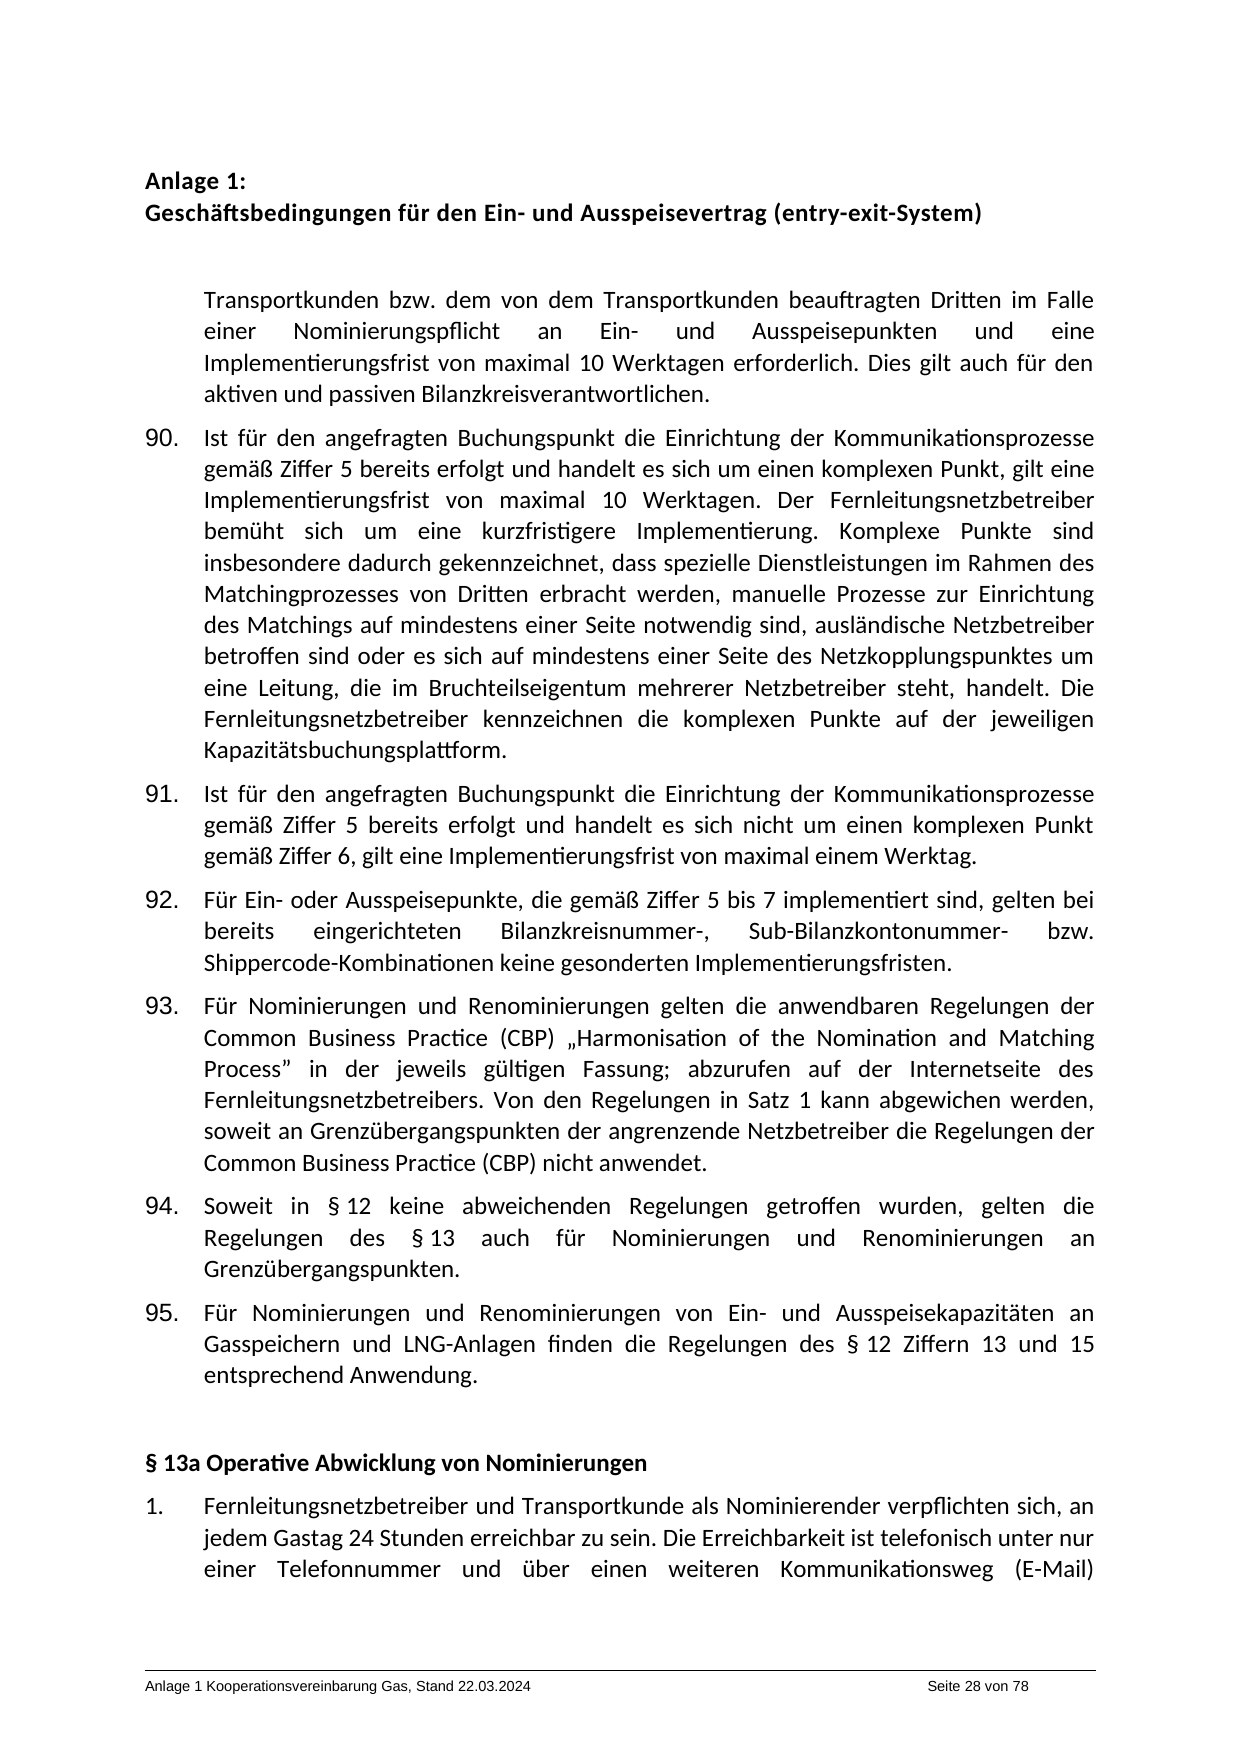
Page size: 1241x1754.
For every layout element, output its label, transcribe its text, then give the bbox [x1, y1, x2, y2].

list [145, 283, 1096, 408]
list Für Nominierungen und Renominierungen von Ein- und Ausspeisekapazitäten an Gasspeichern und LNG-Anlagen finden die Regelungen des § 12 Ziffern 13 und 15 entsprechend Anwendung. [145, 1296, 1096, 1390]
list Ist für den angefragten Buchungspunkt die Einrichtung der Kommunikationsprozesse gemäß Ziffer 5 bereits erfolgt und handelt es sich nicht um einen komplexen Punkt gemäß Ziffer 6, gilt eine Implementierungsfrist von maximal einem Werktag. [145, 777, 1096, 871]
subtitle § 13a Operative Abwicklung von Nominierungen [145, 1446, 1096, 1477]
list Soweit in § 12 keine abweichenden Regelungen getroffen wurden, gelten die Regelungen des § 13 auch für Nominierungen und Renominierungen an Grenzübergangspunkten. [145, 1190, 1096, 1283]
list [145, 1490, 1096, 1583]
list Für Nominierungen und Renominierungen gelten die anwendbaren Regelungen der Common Business Practice (CBP) „Harmonisation of the Nomination and Matching Process” in der jeweils gültigen Fassung; abzurufen auf der Internetseite des Fernleitungsnetzbetreibers. Von den Regelungen in Satz 1 kann abgewichen werden, soweit an Grenzübergangspunkten der angrenzende Netzbetreiber die Regelungen der Common Business Practice (CBP) nicht anwendet. [145, 990, 1096, 1177]
list Für Ein- oder Ausspeisepunkte, die gemäß Ziffer 5 bis 7 implementiert sind, gelten bei bereits eingerichteten Bilanzkreisnummer-, Sub-Bilanzkontonummer- bzw. Shippercode-Kombinationen keine gesonderten Implementierungsfristen. [145, 883, 1096, 977]
list Ist für den angefragten Buchungspunkt die Einrichtung der Kommunikationsprozesse gemäß Ziffer 5 bereits erfolgt und handelt es sich um einen komplexen Punkt, gilt eine Implementierungsfrist von maximal 10 Werktagen. Der Fernleitungsnetzbetreiber bemüht sich um eine kurzfristigere Implementierung. Komplexe Punkte sind insbesondere dadurch gekennzeichnet, dass spezielle Dienstleistungen im Rahmen des Matchingprozesses von Dritten erbracht werden, manuelle Prozesse zur Einrichtung des Matchings auf mindestens einer Seite notwendig sind, ausländische Netzbetreiber betroffen sind oder es sich auf mindestens einer Seite des Netzkopplungspunktes um eine Leitung, die im Bruchteilseigentum mehrerer Netzbetreiber steht, handelt. Die Fernleitungsnetzbetreiber kennzeichnen die komplexen Punkte auf der jeweiligen Kapazitätsbuchungsplattform. [145, 421, 1096, 765]
